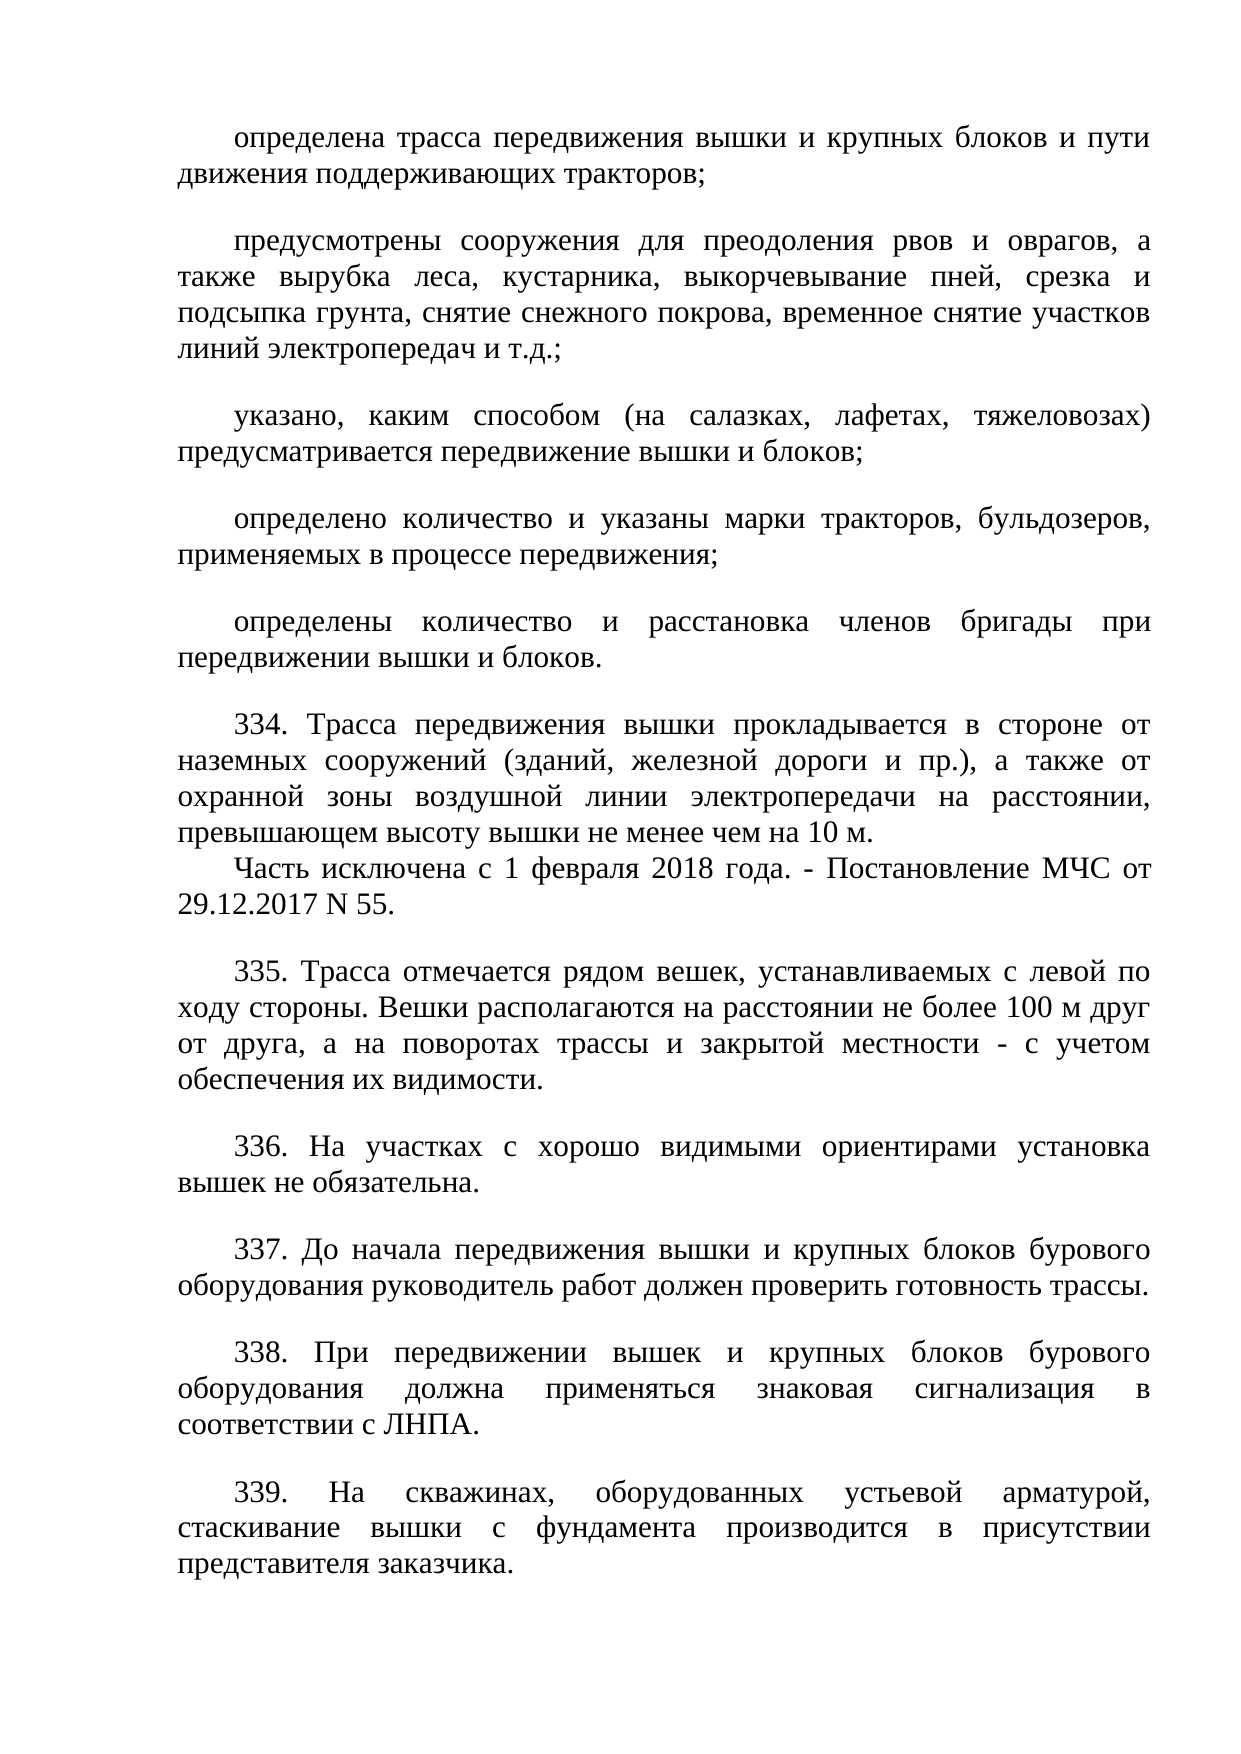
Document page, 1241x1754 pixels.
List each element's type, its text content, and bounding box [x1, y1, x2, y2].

text 339. На скважинах, оборудованных устьевой арматурой, стаскивание вышки с фундамента производится в присутствии представителя заказчика. [177, 1473, 1152, 1581]
text 335. Трасса отмечается рядом вешек, устанавливаемых с левой по ходу стороны. Вешки располагаются на расстоянии не более 100 м друг от друга, а на поворотах трассы и закрытой местности - с учетом обеспечения их видимости. [177, 952, 1152, 1096]
text 337. До начала передвижения вышки и крупных блоков бурового оборудования руководитель работ должен проверить готовность трассы. [177, 1231, 1152, 1302]
text определена трасса передвижения вышки и крупных блоков и пути движения поддерживающих тракторов; [177, 118, 1152, 190]
text 338. При передвижении вышек и крупных блоков бурового оборудования должна применяться знаковая сигнализация в соответствии с ЛНПА. [177, 1334, 1152, 1442]
text 334. Трасса передвижения вышки прокладывается в стороне от наземных сооружений (зданий, железной дороги и пр.), а также от охранной зоны воздушной линии электропередачи на расстоянии, превышающем высоту вышки не менее чем на 10 м. [177, 706, 1152, 849]
text указано, каким способом (на салазках, лафетах, тяжеловозах) предусматривается передвижение вышки и блоков; [177, 396, 1152, 468]
text 336. На участках с хорошо видимыми ориентирами установка вышек не обязательна. [177, 1127, 1152, 1199]
text определены количество и расстановка членов бригады при передвижении вышки и блоков. [177, 602, 1152, 674]
text Часть исключена с 1 февраля 2018 года. - Постановление МЧС от 29.12.2017 N 55. [177, 849, 1152, 921]
text определено количество и указаны марки тракторов, бульдозеров, применяемых в процессе передвижения; [177, 499, 1152, 571]
text предусмотрены сооружения для преодоления рвов и оврагов, а также вырубка леса, кустарника, выкорчевывание пней, срезка и подсыпка грунта, снятие снежного покрова, временное снятие участков линий электропередач и т.д.; [177, 221, 1152, 365]
